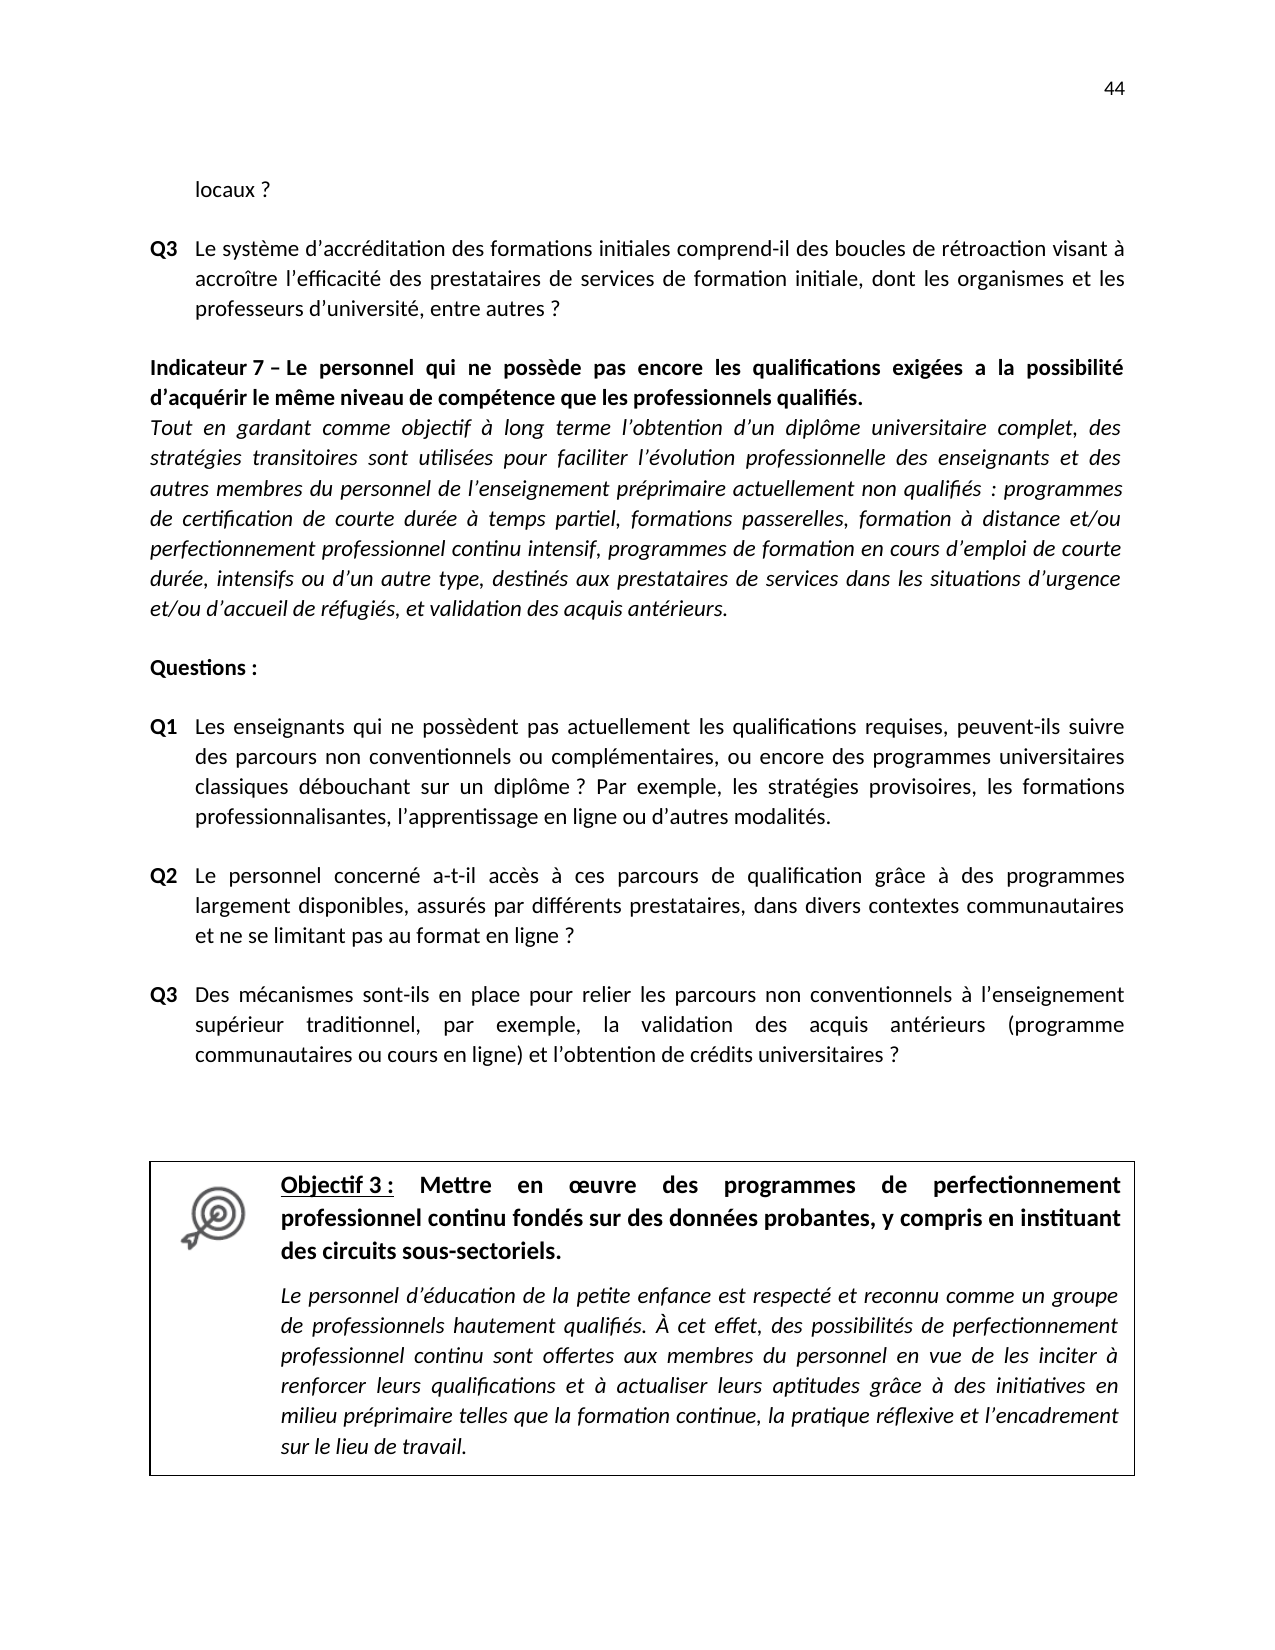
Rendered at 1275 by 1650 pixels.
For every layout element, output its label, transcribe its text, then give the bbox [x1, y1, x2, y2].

picture [162, 1182, 257, 1257]
text Indicateur 7 – Le personnel qui ne possède pas encore les qualifications exigées a la possibilité d’acquérir le même niveau de compétence que les professionnels qualifiés. [150, 353, 1125, 411]
table_header Objectif 3 : Mettre en œuvre des programmes de perfectionnement professionnel continu fondés sur des données probantes, y compris en instituant des circuits sous-sectoriels. Le personnel d’éducation de la petite enfance est respecté et reconnu comme un groupe de professionnels hautement qualifiés. À cet effet, des possibilités de perfectionnement professionnel continu sont offertes aux membres du personnel en vue de les inciter à renforcer leurs qualifications et à actualiser leurs aptitudes grâce à des initiatives en milieu préprimaire telles que la formation continue, la pratique réflexive et l’encadrement sur le lieu de travail. [269, 1162, 1134, 1474]
text Questions : [150, 653, 1125, 681]
text Q3 Le système d’accréditation des formations initiales comprend-il des boucles de rétroaction visant à accroître l’efficacité des prestataires de services de formation initiale, dont les organismes et les professeurs d’université, entre autres ? [150, 234, 1125, 322]
text Q3 Des mécanismes sont-ils en place pour relier les parcours non conventionnels à l’enseignement supérieur traditionnel, par exemple, la validation des acquis antérieurs (programme communautaires ou cours en ligne) et l’obtention de crédits universitaires ? [150, 980, 1125, 1069]
table_header [151, 1162, 269, 1474]
text Tout en gardant comme objectif à long terme l’obtention d’un diplôme universitaire complet, des stratégies transitoires sont utilisées pour faciliter l’évolution professionnelle des enseignants et des autres membres du personnel de l’enseignement préprimaire actuellement non qualifiés : programmes de certification de courte durée à temps partiel, formations passerelles, formation à distance et/ou perfectionnement professionnel continu intensif, programmes de formation en cours d’emploi de courte durée, intensifs ou d’un autre type, destinés aux prestataires de services dans les situations d’urgence et/ou d’accueil de réfugiés, et validation des acquis antérieurs. [150, 413, 1125, 623]
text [150, 175, 1125, 203]
text Q1 Les enseignants qui ne possèdent pas actuellement les qualifications requises, peuvent-ils suivre des parcours non conventionnels ou complémentaires, ou encore des programmes universitaires classiques débouchant sur un diplôme ? Par exemple, les stratégies provisoires, les formations professionnalisantes, l’apprentissage en ligne ou d’autres modalités. [150, 712, 1125, 831]
text Q2 Le personnel concerné a-t-il accès à ces parcours de qualification grâce à des programmes largement disponibles, assurés par différents prestataires, dans divers contextes communautaires et ne se limitant pas au format en ligne ? [150, 861, 1125, 949]
